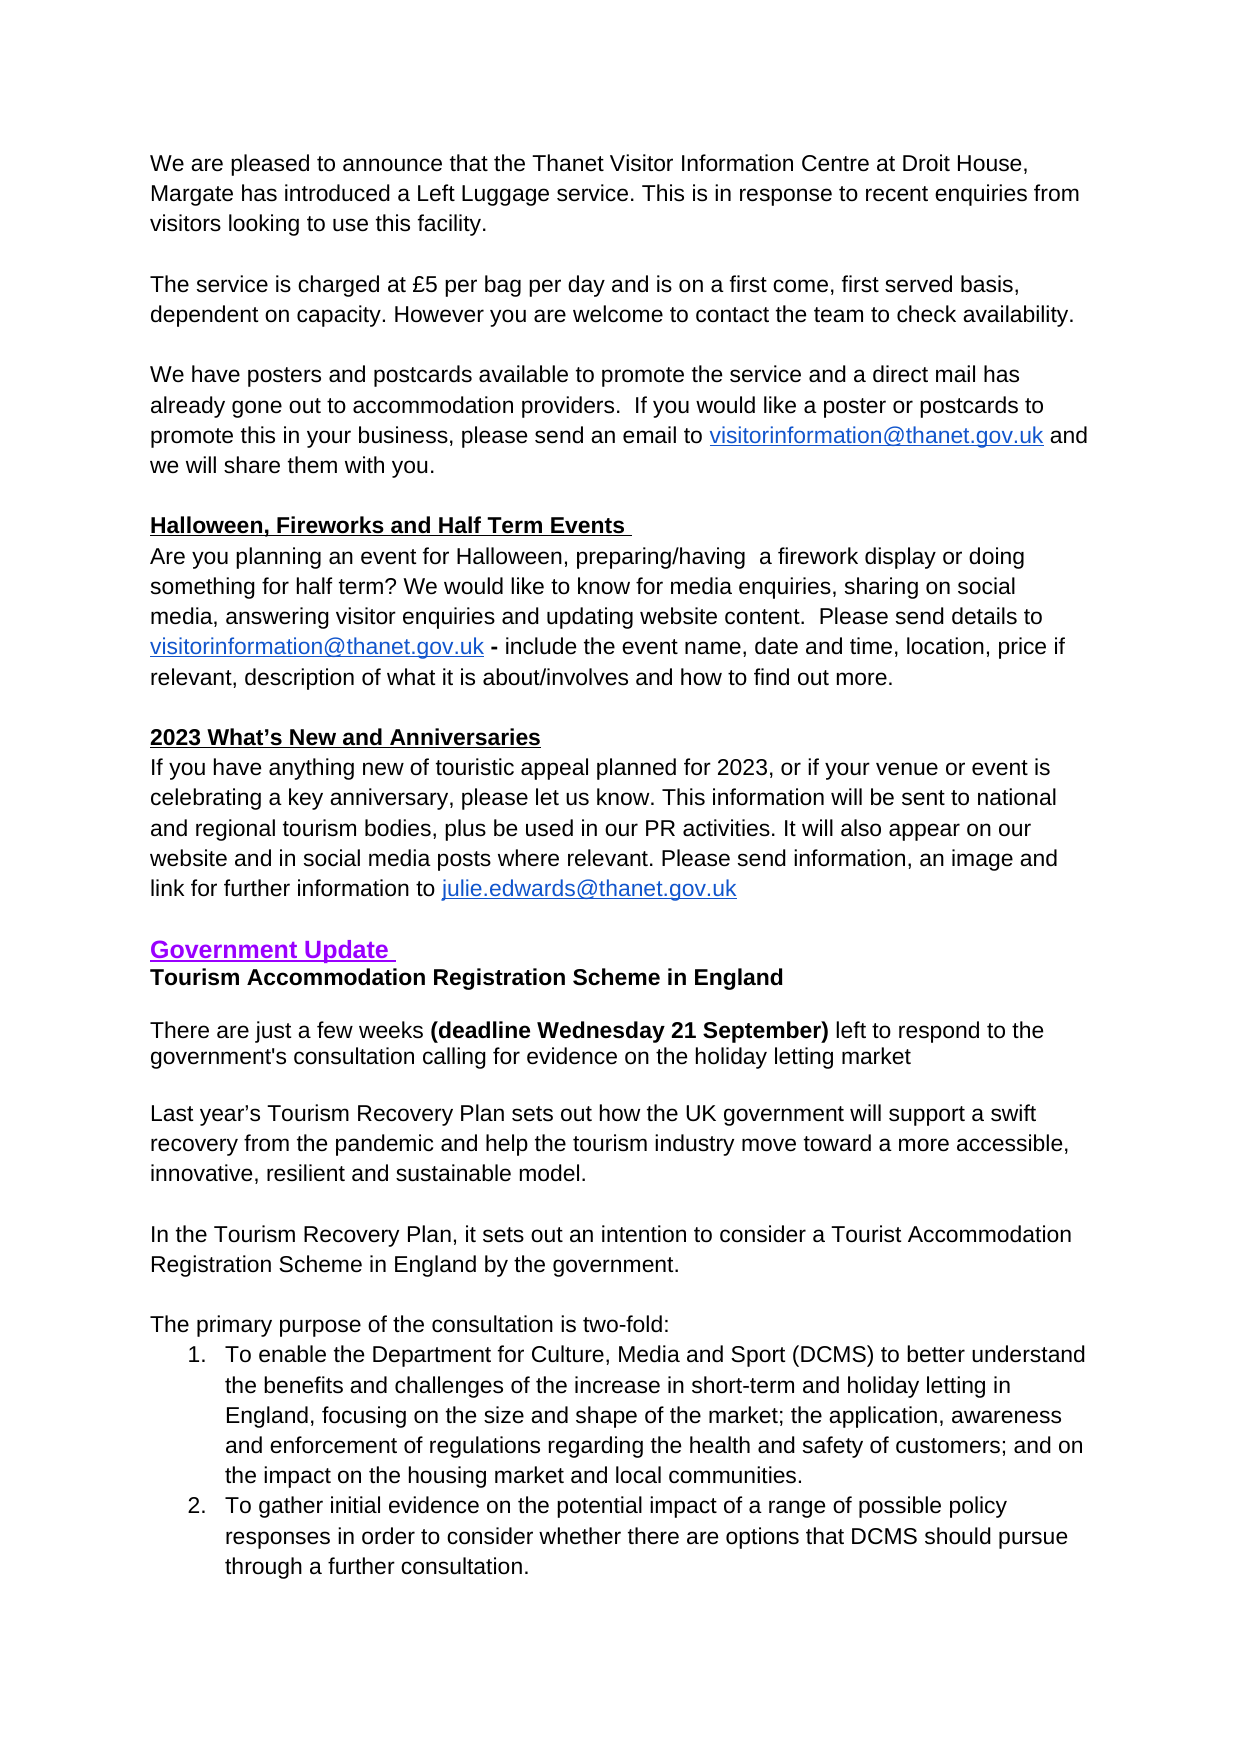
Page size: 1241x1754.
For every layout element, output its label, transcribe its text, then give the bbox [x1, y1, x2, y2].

text We have posters and postcards available to promote the service and a direct mail has already gone out to accommodation providers. If you would like a poster or postcards to promote this in your business, please send an email to visitorinformation@thanet.gov.uk and we will share them with you. [150, 361, 1090, 478]
text Last year’s Tourism Recovery Plan sets out how the UK government will support a swift recovery from the pandemic and help the tourism industry move toward a more accessible, innovative, resilient and sustainable model. [150, 1100, 1090, 1187]
text The primary purpose of the consultation is two-fold: [150, 1311, 1090, 1338]
text Government Update [150, 935, 1090, 964]
text If you have anything new of touristic appeal planned for 2023, or if your venue or event is celebrating a key anniversary, please let us know. This information will be sent to national and regional tourism bodies, plus be used in our PR activities. It will also appear on our website and in social media posts where relevant. Please send information, an image and link for further information to julie.edwards@thanet.gov.uk [150, 754, 1090, 901]
list To enable the Department for Culture, Media and Sport (DCMS) to better understand the benefits and challenges of the increase in short-term and holiday letting in England, focusing on the size and shape of the market; the application, awareness and enforcement of regulations regarding the health and safety of customers; and on the impact on the housing market and local communities. [187, 1341, 1090, 1489]
text In the Tourism Recovery Plan, it sets out an intention to consider a Tourist Accommodation Registration Scheme in England by the government. [150, 1221, 1090, 1277]
text The service is charged at £5 per bag per day and is on a first come, first served basis, dependent on capacity. However you are welcome to contact the team to check availability. [150, 271, 1090, 327]
text 2023 What’s New and Anniversaries [150, 724, 1090, 750]
text We are pleased to announce that the Thanet Visitor Information Centre at Droit House, Margate has introduced a Left Luggage service. This is in response to recent enquiries from visitors looking to use this facility. [150, 150, 1090, 237]
text Tourism Accommodation Registration Scheme in England [150, 964, 1090, 991]
text Are you planning an event for Halloween, preparing/having a firework display or doing something for half term? We would like to know for media enquiries, sharing on social media, answering visitor enquiries and updating website content. Please send details to visitorinformation@thanet.gov.uk - include the event name, date and time, location, price if relevant, description of what it is about/involves and how to find out more. [150, 543, 1090, 690]
list To gather initial evidence on the potential impact of a range of possible policy responses in order to consider whether there are options that DCMS should pursue through a further consultation. [187, 1492, 1090, 1579]
text There are just a few weeks (deadline Wednesday 21 September) left to respond to the government's consultation calling for evidence on the holiday letting market [150, 1017, 1090, 1069]
text Halloween, Fireworks and Half Term Events [150, 512, 1090, 539]
